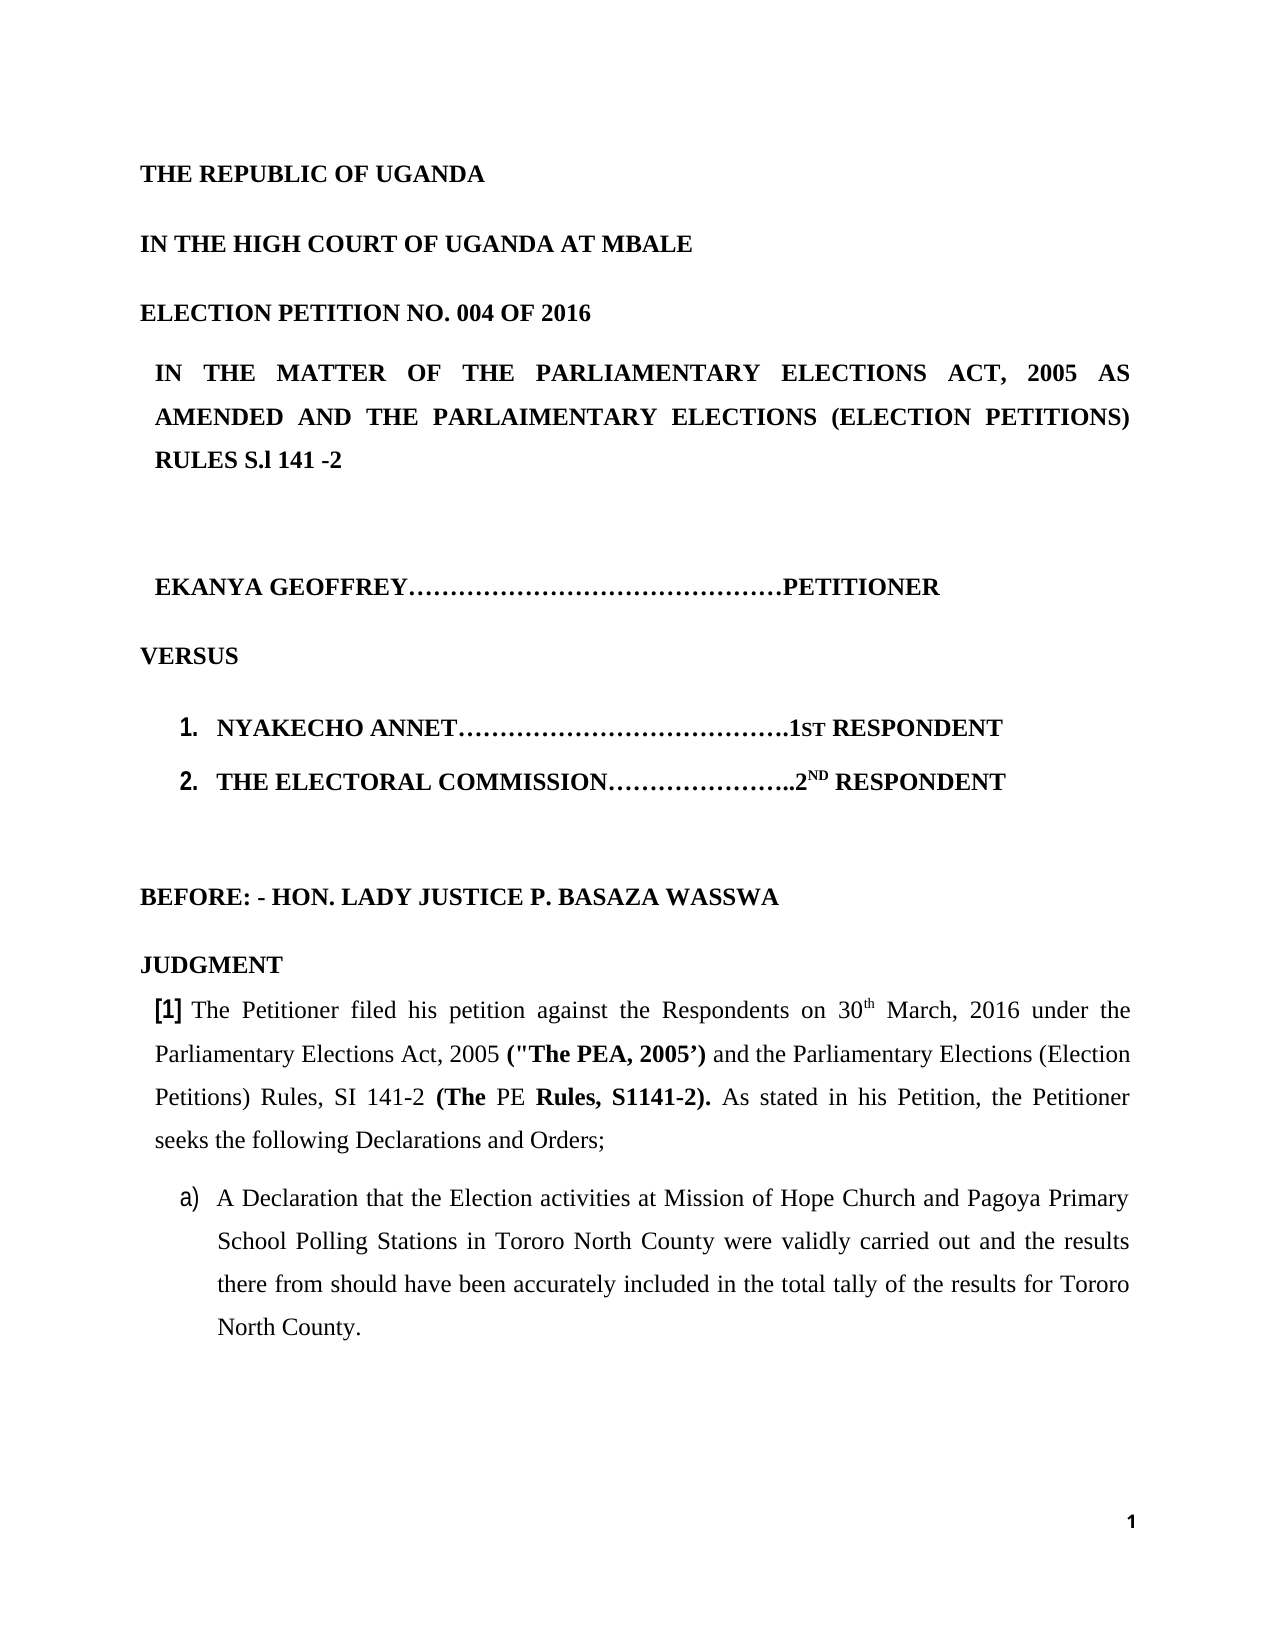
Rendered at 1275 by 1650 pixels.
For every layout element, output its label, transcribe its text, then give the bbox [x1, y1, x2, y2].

text ELECTION PETITION NO. 004 OF 2016 [140, 298, 1133, 327]
text VERSUS [140, 641, 1133, 669]
text EKANYA GEOFFREY………………………………………PETITIONER [154, 572, 1137, 601]
text BEFORE: - HON. LADY JUSTICE P. BASAZA WASSWA [140, 882, 1133, 910]
list The Petitioner filed his petition against the Respondents on 30th March, 2016 under the Parliamentary Elections Act, 2005 ("The PEA, 2005’) and the Parliamentary Elections (Election Petitions) Rules, SI 141-2 (The PE Rules, S1141-2). As stated in his Petition, the Petitioner seeks the following Declarations and Orders; [154, 993, 1131, 1154]
text IN THE HIGH COURT OF UGANDA AT MBALE [140, 229, 1133, 257]
list A Declaration that the Election activities at Mission of Hope Church and Pagoya Primary School Polling Stations in Tororo North County were validly carried out and the results there from should have been accurately included in the total tally of the results for Tororo North County. [179, 1181, 1131, 1341]
list NYAKECHO ANNET………………………………….1st RESPONDENT [179, 711, 1137, 742]
text IN THE MATTER OF THE PARLIAMENTARY ELECTIONS ACT, 2005 AS AMENDED AND THE PARLAIMENTARY ELECTIONS (ELECTION PETITIONS) RULES S.l 141 -2 [154, 358, 1131, 473]
text JUDGMENT [140, 950, 1133, 979]
text THE REPUBLIC OF UGANDA [140, 159, 1133, 188]
list THE ELECTORAL COMMISSION…………………..2ND RESPONDENT [179, 765, 1137, 796]
